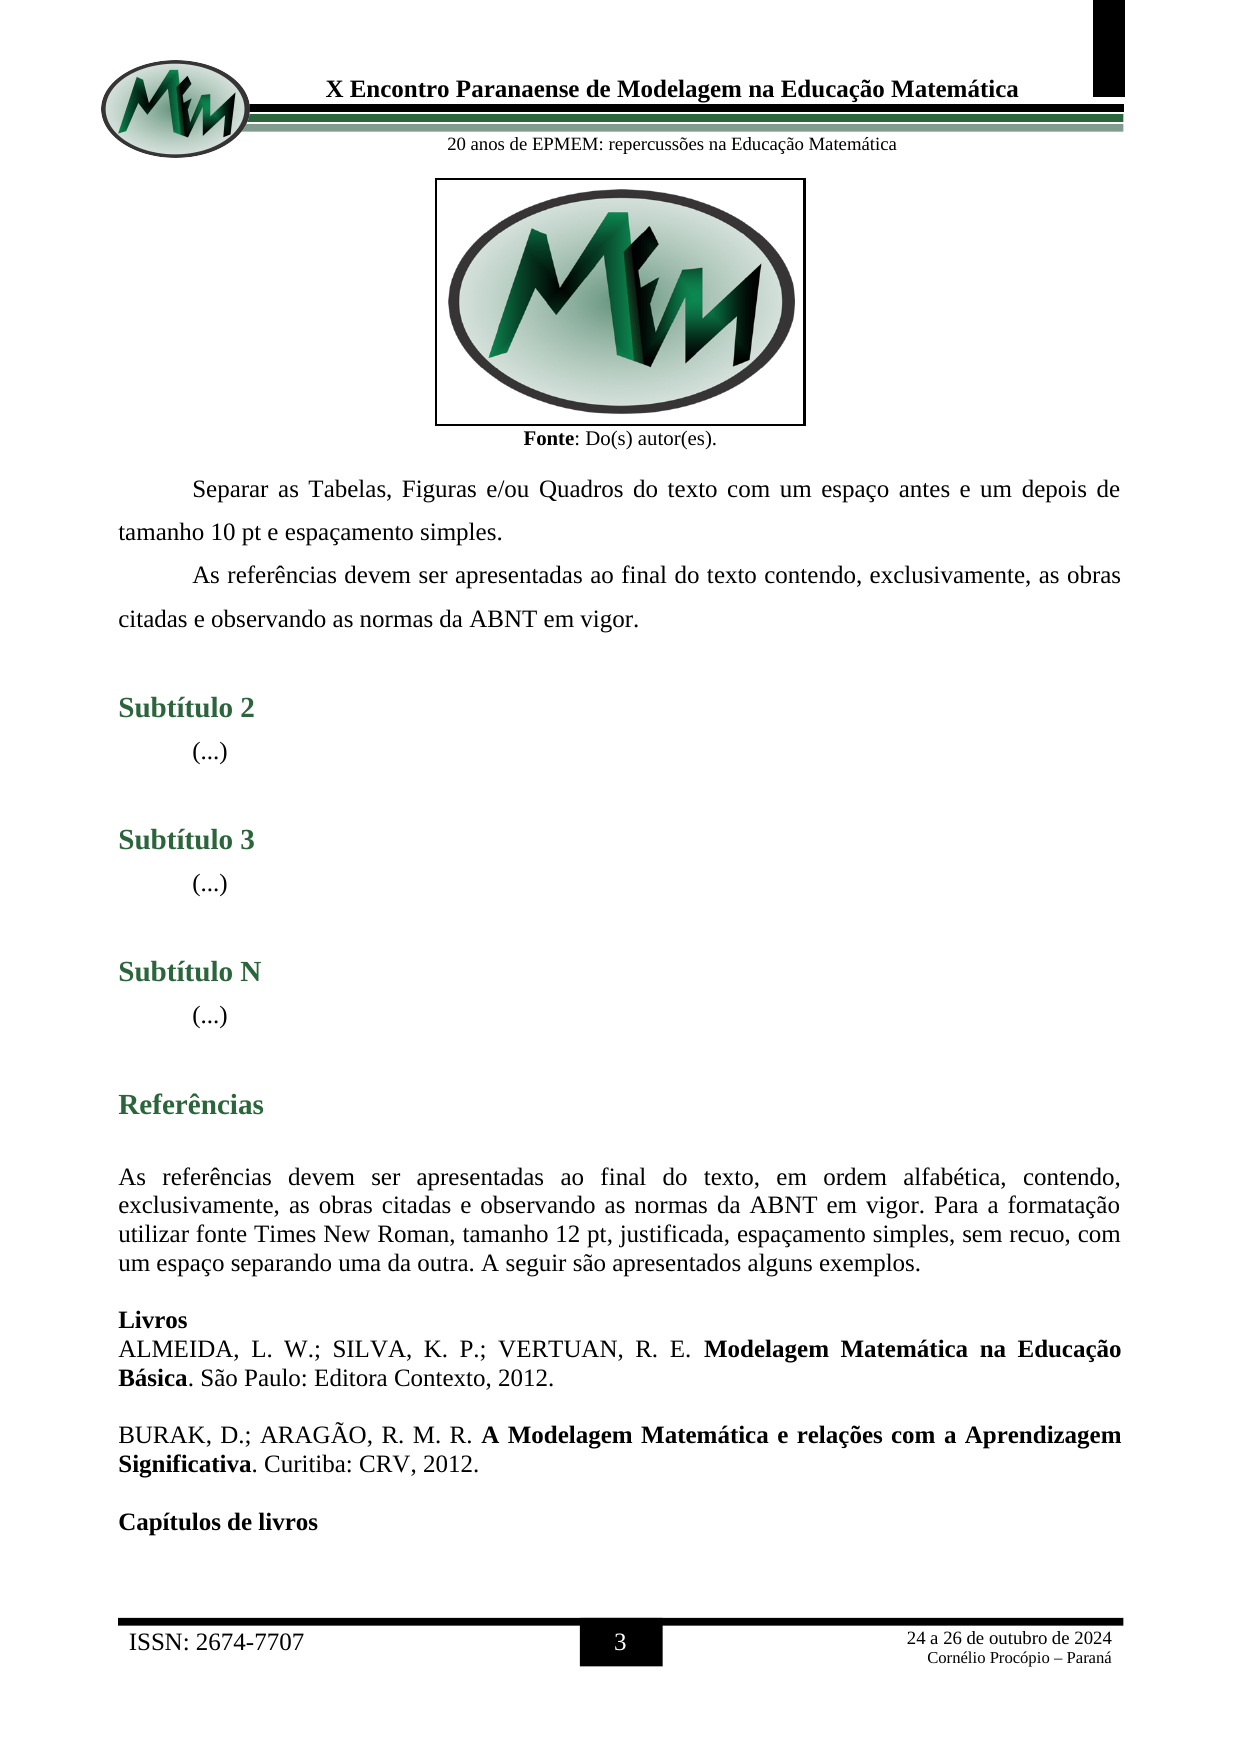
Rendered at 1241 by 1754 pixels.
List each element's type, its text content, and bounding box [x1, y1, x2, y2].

subtitle Subtítulo 2 [118, 690, 1122, 723]
subtitle Subtítulo 3 [118, 822, 1122, 856]
text (...) [118, 868, 1122, 897]
text Separar as Tabelas, Figuras e/ou Quadros do texto com um espaço antes e um depois de tamanho 10 pt e espaçamento simples. [118, 474, 1122, 546]
text As referências devem ser apresentadas ao final do texto contendo, exclusivamente, as obras citadas e observando as normas da ABNT em vigor. [118, 561, 1122, 632]
text ALMEIDA, L. W.; SILVA, K. P.; VERTUAN, R. E. Modelagem Matemática na Educação Básica. São Paulo: Editora Contexto, 2012. [118, 1334, 1122, 1392]
picture [1093, 0, 1125, 97]
text Livros [118, 1305, 1122, 1334]
text As referências devem ser apresentadas ao final do texto, em ordem alfabética, contendo, exclusivamente, as obras citadas e observando as normas da ABNT em vigor. Para a formatação utilizar fonte Times New Roman, tamanho 12 pt, justificada, espaçamento simples, sem recuo, com um espaço separando uma da outra. A seguir são apresentados alguns exemplos. [118, 1162, 1122, 1277]
picture [448, 189, 795, 414]
text (...) [118, 736, 1122, 765]
picture [101, 60, 250, 158]
text Capítulos de livros [118, 1507, 1122, 1535]
subtitle Referências [118, 1087, 1122, 1120]
subtitle Subtítulo N [118, 954, 1122, 988]
text Fonte: Do(s) autor(es). [118, 426, 1122, 450]
text BURAK, D.; ARAGÃO, R. M. R. A Modelagem Matemática e relações com a Aprendizagem Significativa. Curitiba: CRV, 2012. [118, 1420, 1122, 1478]
text (...) [118, 1001, 1122, 1029]
